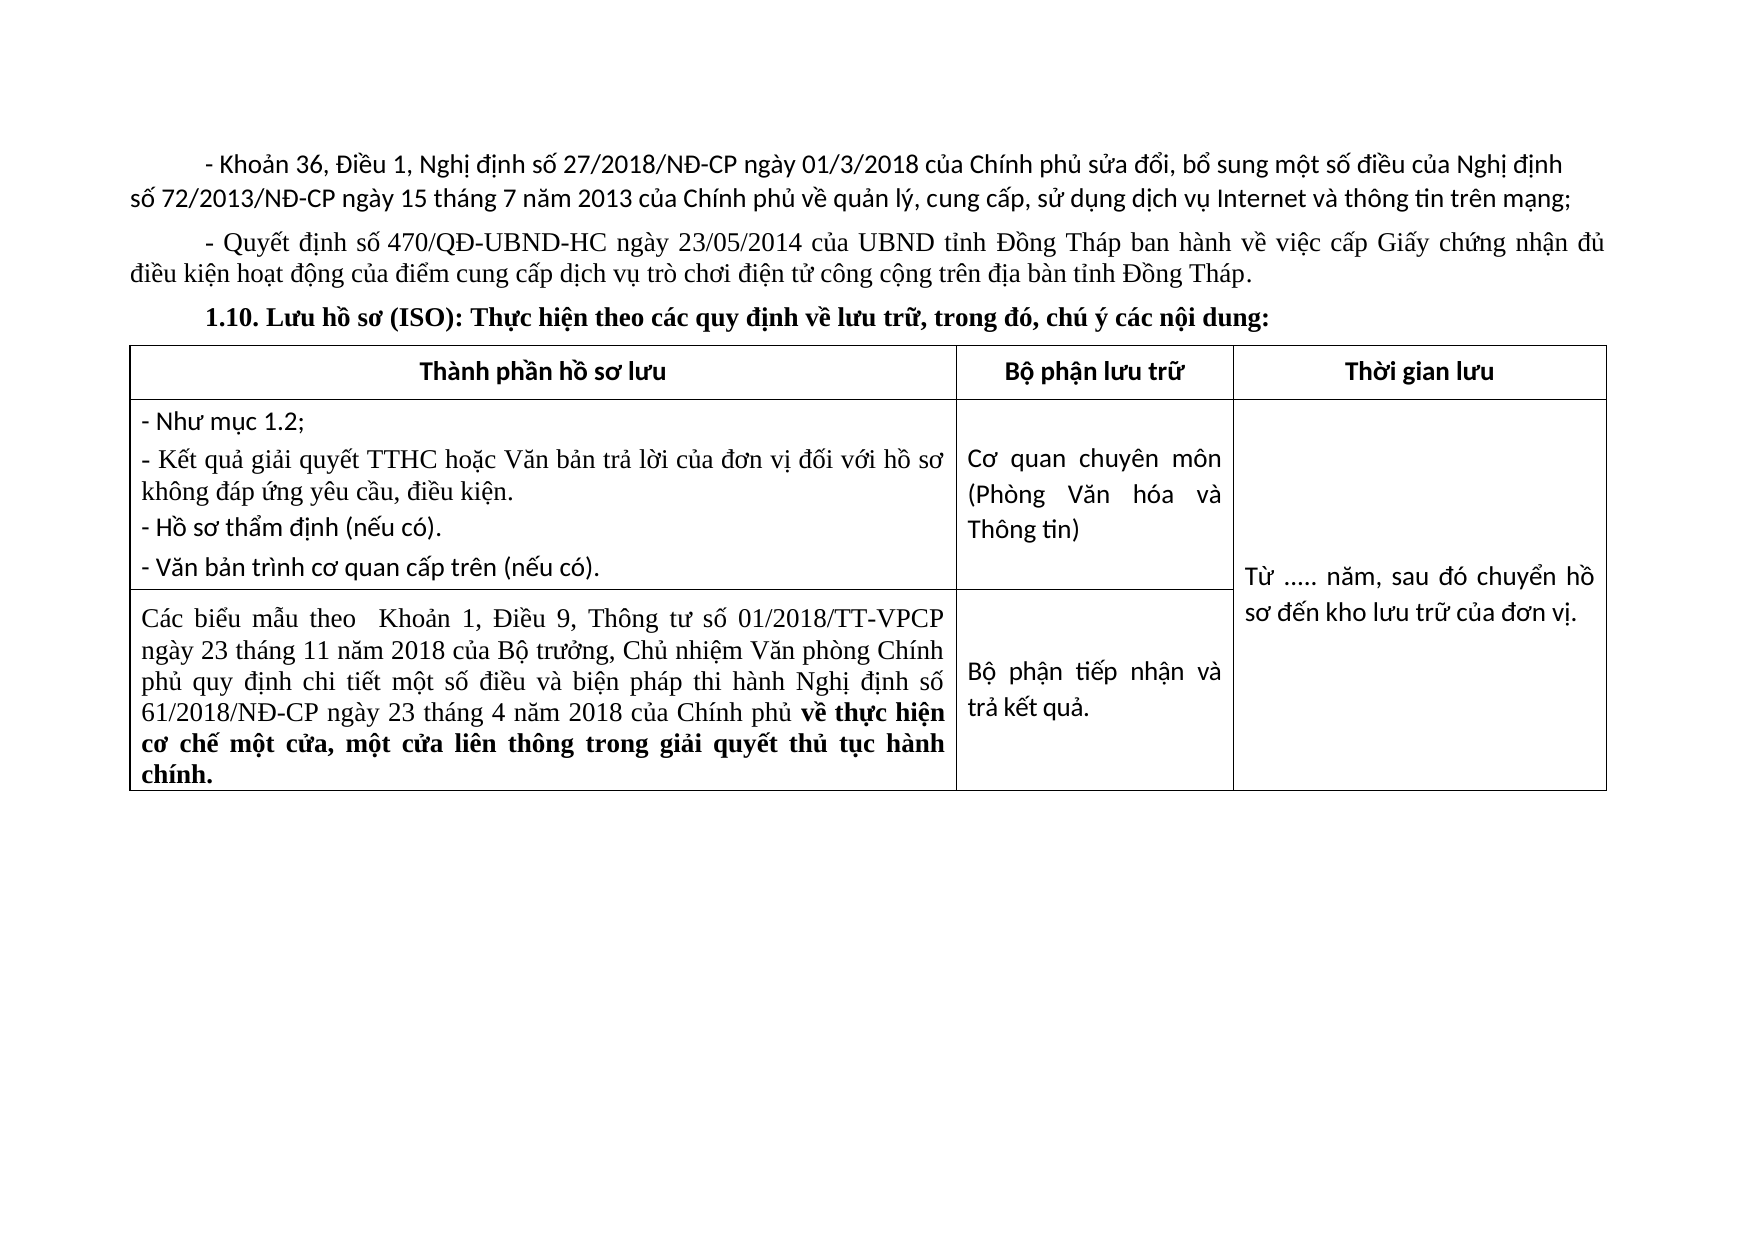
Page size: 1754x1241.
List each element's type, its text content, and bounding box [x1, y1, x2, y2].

table_cell - Như mục 1.2; - Kết quả giải quyết TTHC hoặc Văn bản trả lời của đơn vị đối với hồ sơ không đáp ứng yêu cầu, điều kiện. - Hồ sơ thẩm định (nếu có). - Văn bản trình cơ quan cấp trên (nếu có). [131, 400, 956, 589]
table_header Thành phần hồ sơ lưu [131, 346, 956, 398]
text - Khoản 36, Điều 1, Nghị định số 27/2018/NĐ-CP ngày 01/3/2018 của Chính phủ sửa đổi, bổ sung một số điều của Nghị định số 72/2013/NĐ-CP ngày 15 tháng 7 năm 2013 của Chính phủ về quản lý, cung cấp, sử dụng dịch vụ Internet và thông tin trên mạng; [130, 148, 1606, 214]
table_cell Cơ quan chuyên môn (Phòng Văn hóa và Thông tin) [957, 400, 1233, 589]
table_cell Các biểu mẫu theo Khoản 1, Điều 9, Thông tư số 01/2018/TT-VPCP ngày 23 tháng 11 năm 2018 của Bộ trưởng, Chủ nhiệm Văn phòng Chính phủ quy định chi tiết một số điều và biện pháp thi hành Nghị định số 61/2018/NĐ-CP ngày 23 tháng 4 năm 2018 của Chính phủ về thực hiện cơ chế một cửa, một cửa liên thông trong giải quyết thủ tục hành chính. [131, 590, 956, 789]
table_header Bộ phận lưu trữ [957, 346, 1233, 398]
table_cell Từ ..... năm, sau đó chuyển hồ sơ đến kho lưu trữ của đơn vị. [1234, 400, 1606, 789]
table_cell Bộ phận tiếp nhận và trả kết quả. [957, 590, 1233, 789]
table_header Thời gian lưu [1234, 346, 1606, 398]
text 1.10. Lưu hồ sơ (ISO): Thực hiện theo các quy định về lưu trữ, trong đó, chú ý các nội dung: [130, 301, 1606, 332]
text - Quyết định số 470/QĐ-UBND-HC ngày 23/05/2014 của UBND tỉnh Đồng Tháp ban hành về việc cấp Giấy chứng nhận đủ điều kiện hoạt động của điểm cung cấp dịch vụ trò chơi điện tử công cộng trên địa bàn tỉnh Đồng Tháp. [130, 226, 1606, 288]
